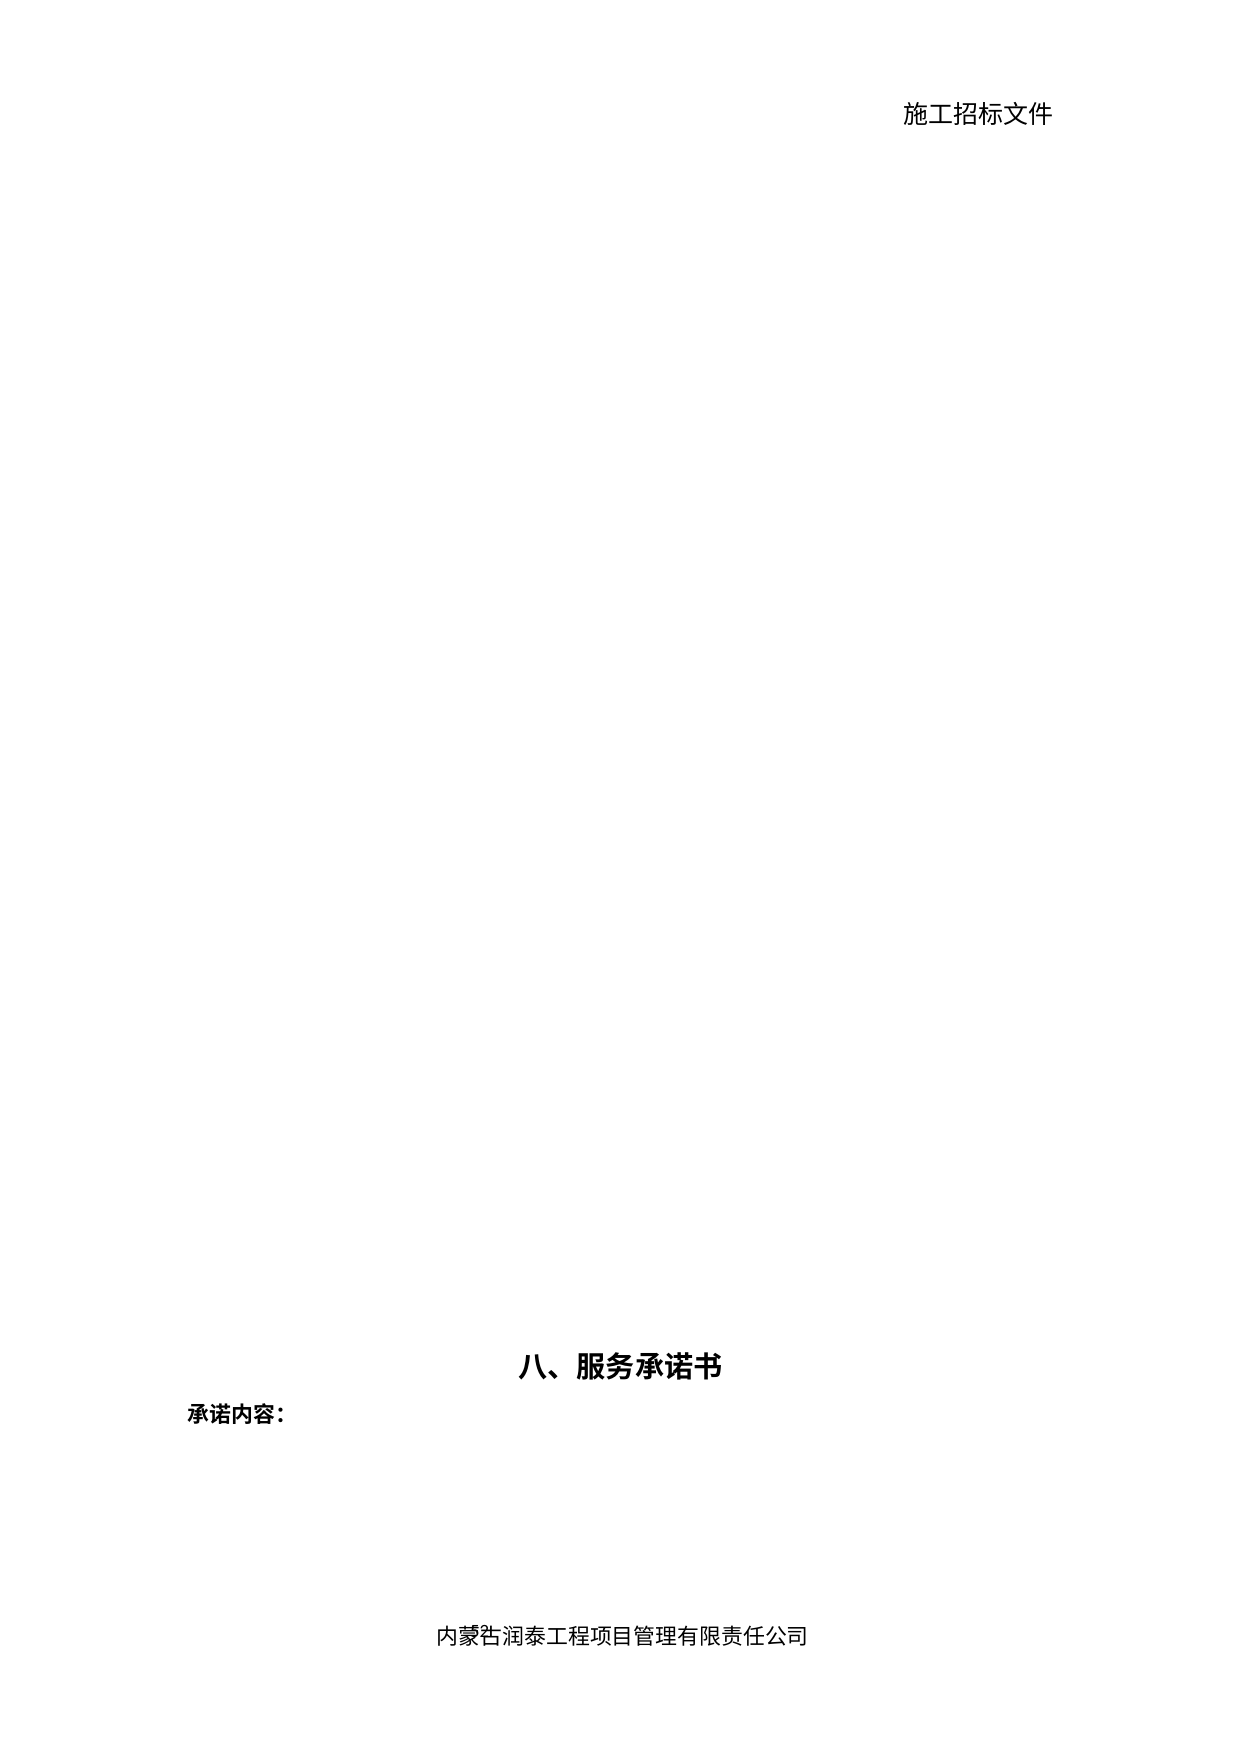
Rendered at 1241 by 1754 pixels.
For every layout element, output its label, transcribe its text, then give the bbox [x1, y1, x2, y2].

text 八、服务承诺书 [187, 1332, 1053, 1397]
text 承诺内容： [187, 1397, 1053, 1429]
